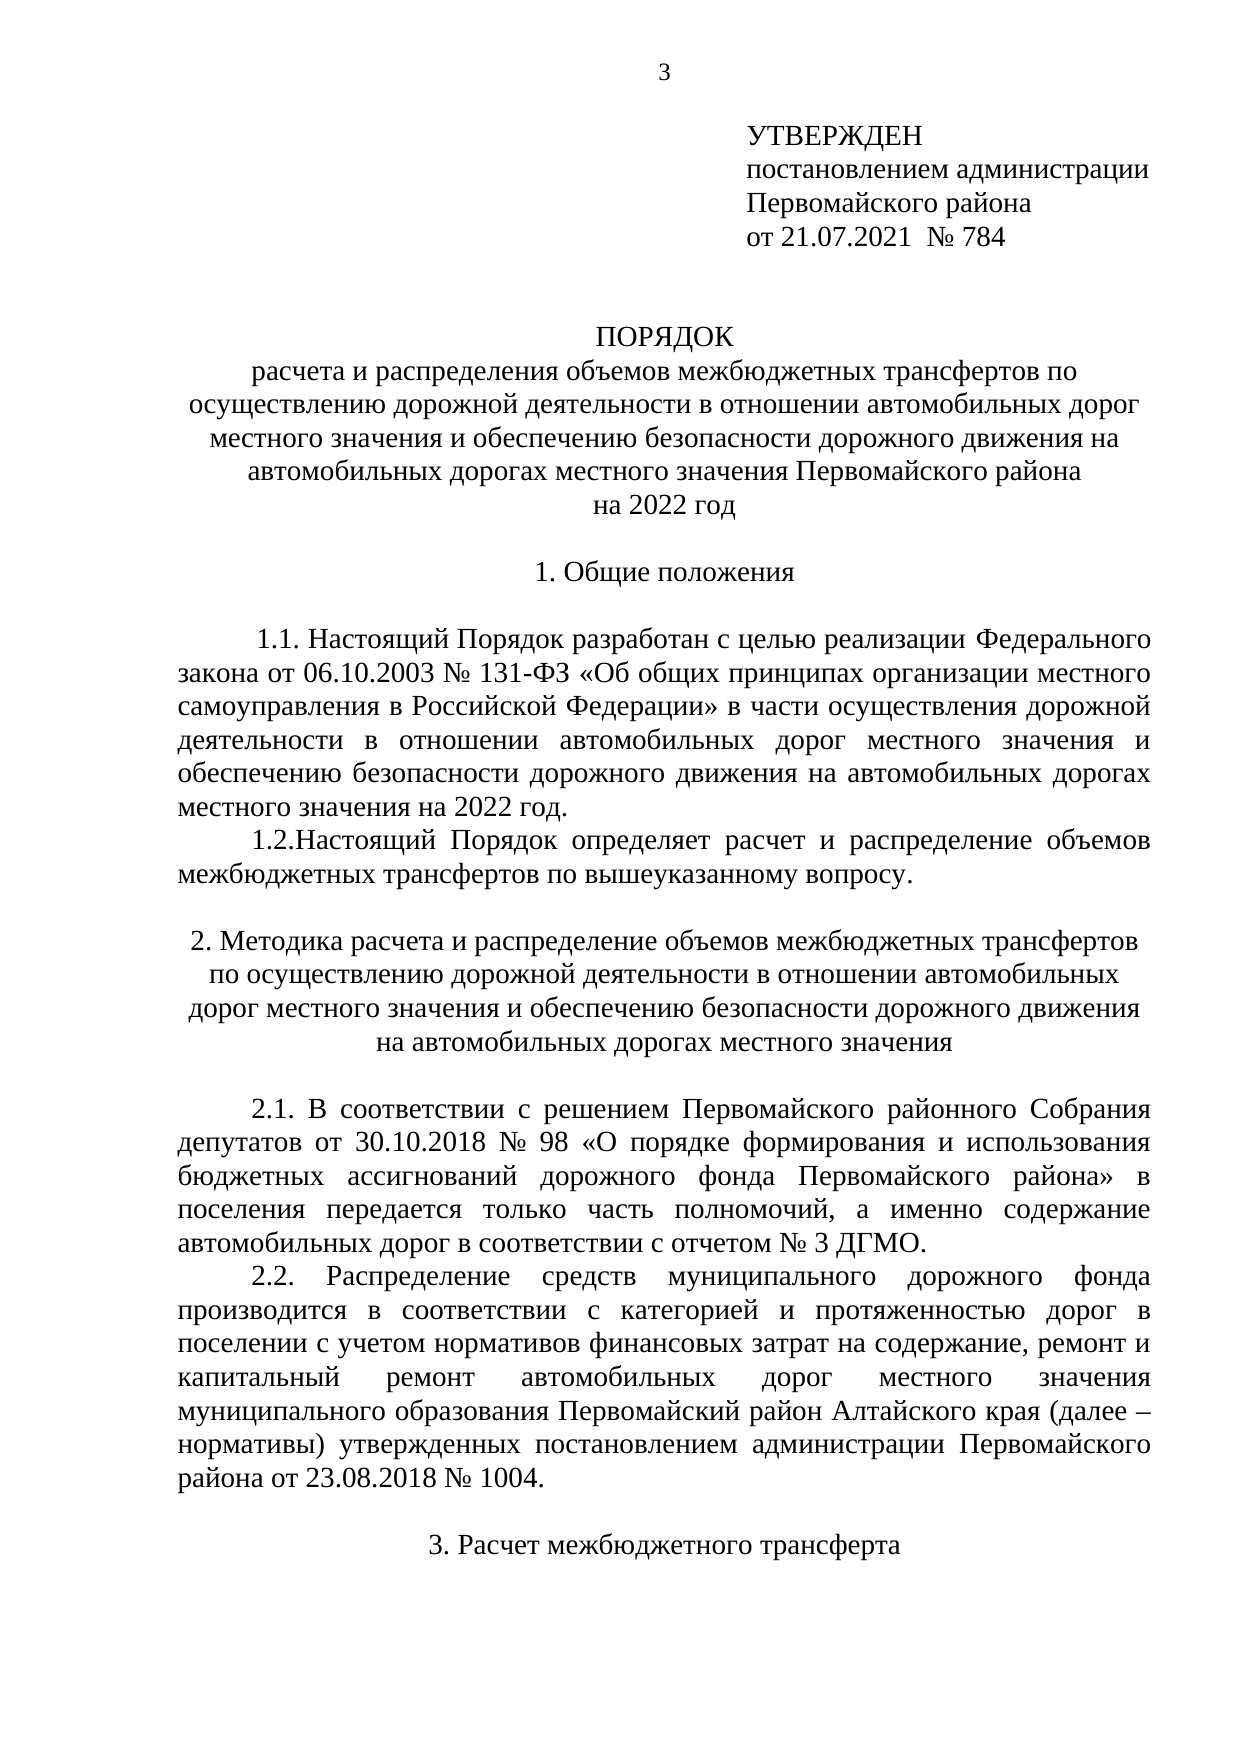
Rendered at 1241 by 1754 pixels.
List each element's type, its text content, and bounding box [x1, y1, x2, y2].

text постановлением администрации [177, 152, 1152, 185]
text УТВЕРЖДЕН [177, 118, 1152, 152]
text от 21.07.2021 № 784 [177, 219, 1152, 252]
text 1.1. Настоящий Порядок разработан с целью реализации Федерального закона от 06.10.2003 № 131-ФЗ «Об общих принципах организации местного самоуправления в Российской Федерации» в части осуществления дорожной деятельности в отношении автомобильных дорог местного значения и обеспечению безопасности дорожного движения на автомобильных дорогах местного значения на 2022 год. [177, 621, 1152, 822]
text 2.1. В соответствии с решением Первомайского районного Собрания депутатов от 30.10.2018 № 98 «О порядке формирования и использования бюджетных ассигнований дорожного фонда Первомайского района» в поселения передается только часть полномочий, а именно содержание автомобильных дорог в соответствии с отчетом № 3 ДГМО. [177, 1091, 1152, 1258]
text расчета и распределения объемов межбюджетных трансфертов по осуществлению дорожной деятельности в отношении автомобильных дорог местного значения и обеспечению безопасности дорожного движения на автомобильных дорогах местного значения Первомайского района на 2022 год [177, 353, 1152, 521]
text Первомайского района [177, 185, 1152, 219]
text 2. Методика расчета и распределение объемов межбюджетных трансфертов по осуществлению дорожной деятельности в отношении автомобильных дорог местного значения и обеспечению безопасности дорожного движения на автомобильных дорогах местного значения [177, 923, 1152, 1057]
text 1. Общие положения [177, 554, 1152, 588]
text 2.2. Распределение средств муниципального дорожного фонда производится в соответствии с категорией и протяженностью дорог в поселении с учетом нормативов финансовых затрат на содержание, ремонт и капитальный ремонт автомобильных дорог местного значения муниципального образования Первомайский район Алтайского края (далее – нормативы) утвержденных постановлением администрации Первомайского района от 23.08.2018 № 1004. [177, 1258, 1152, 1493]
text ПОРЯДОК [177, 319, 1152, 353]
text 3. Расчет межбюджетного трансферта [177, 1527, 1152, 1560]
text 1.2.Настоящий Порядок определяет расчет и распределение объемов межбюджетных трансфертов по вышеуказанному вопросу. [177, 822, 1152, 889]
